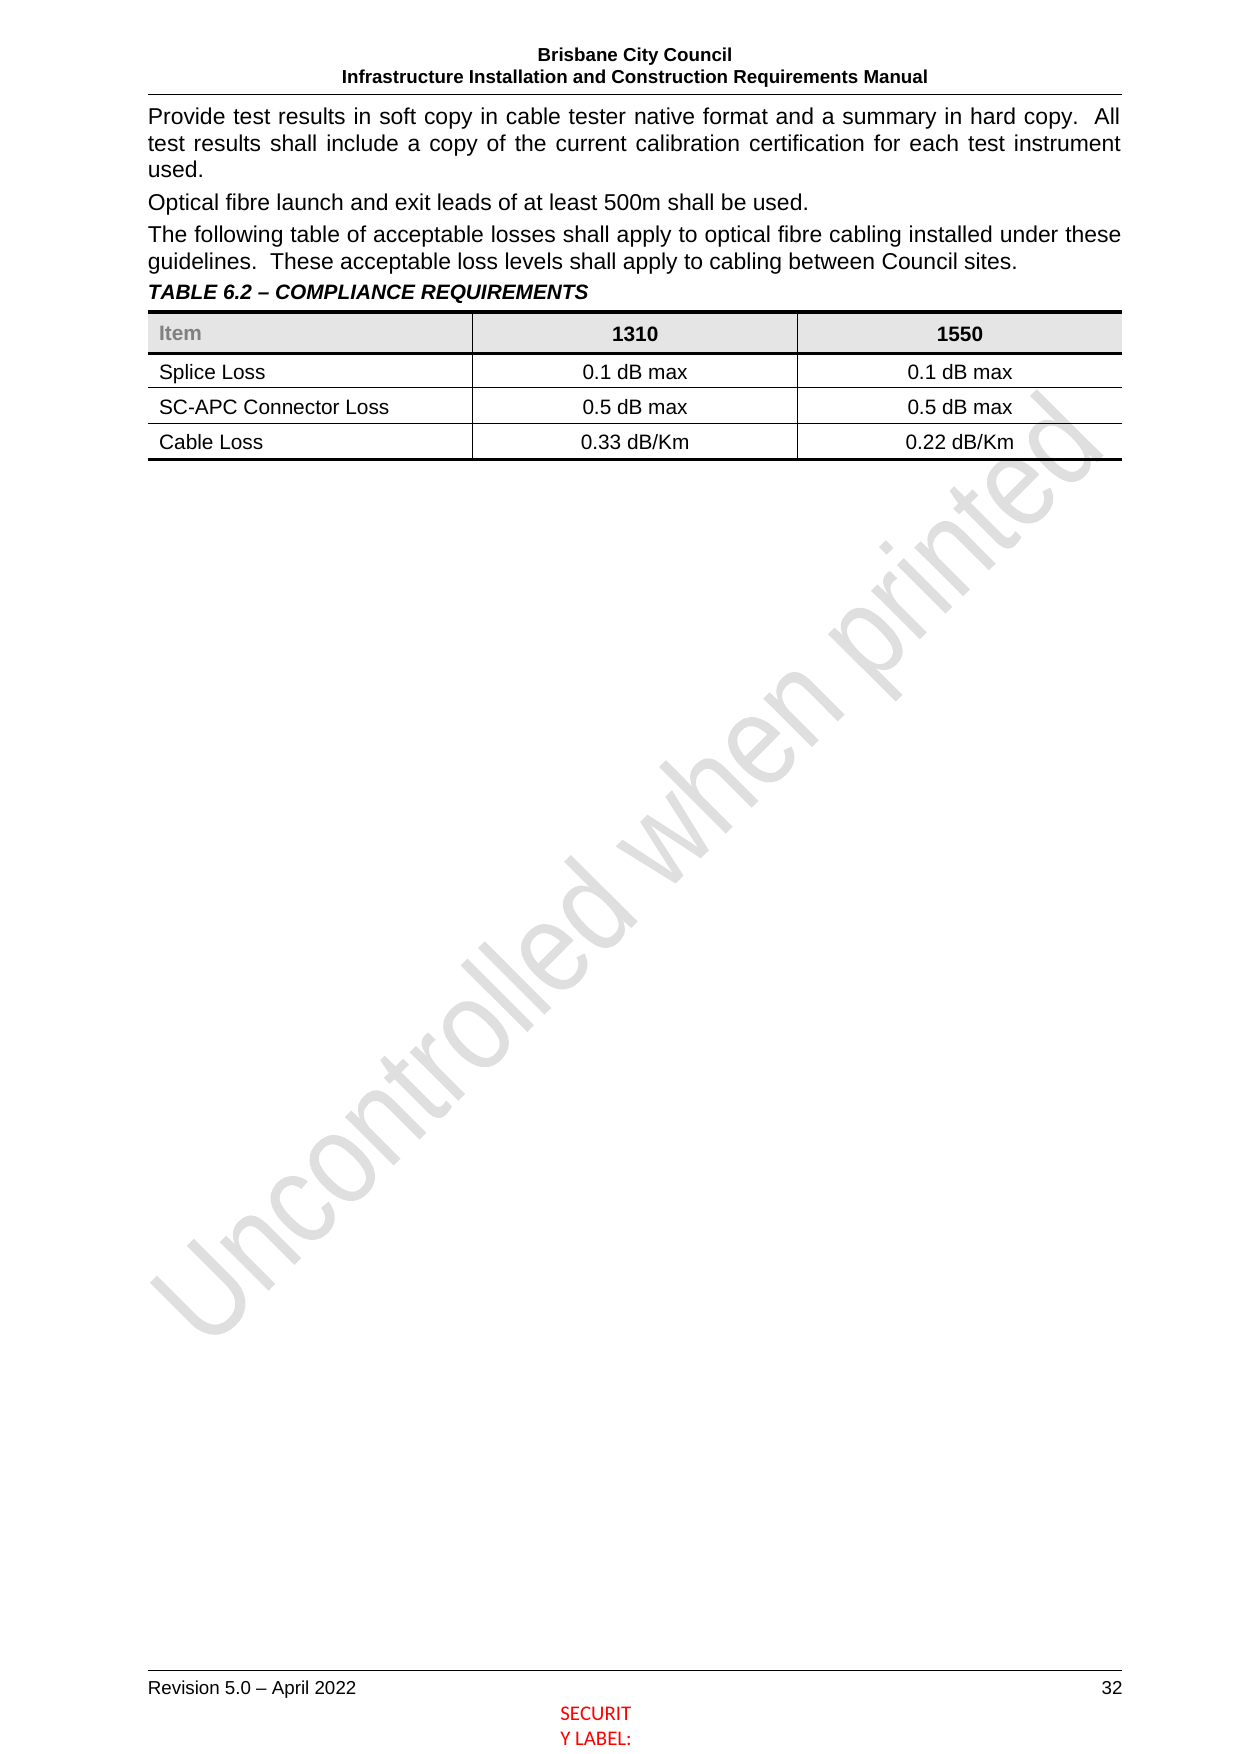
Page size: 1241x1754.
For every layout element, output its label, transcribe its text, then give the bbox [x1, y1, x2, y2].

table_header 1550 [798, 314, 1122, 352]
text Provide test results in soft copy in cable tester native format and a summary in hard copy. All test results shall include a copy of the current calibration certification for each test instrument used. [148, 103, 1122, 182]
table_cell 0.33 dB/Km [473, 424, 797, 458]
table_cell Splice Loss [148, 355, 472, 387]
table_cell 0.5 dB max [473, 388, 797, 423]
table_header 1310 [473, 314, 797, 352]
text TABLE 6.2 – COMPLIANCE REQUIREMENTS [148, 280, 1122, 304]
table_cell 0.1 dB max [473, 355, 797, 387]
text The following table of acceptable losses shall apply to optical fibre cabling installed under these guidelines. These acceptable loss levels shall apply to cabling between Council sites. [148, 221, 1122, 274]
table_cell 0.22 dB/Km [798, 424, 1122, 458]
table_cell 0.5 dB max [798, 388, 1122, 423]
text Optical fibre launch and exit leads of at least 500m shall be used. [148, 189, 1122, 215]
table_cell Cable Loss [148, 424, 472, 458]
table_header Item [148, 314, 472, 352]
table_cell 0.1 dB max [798, 355, 1122, 387]
table_cell SC-APC Connector Loss [148, 388, 472, 423]
